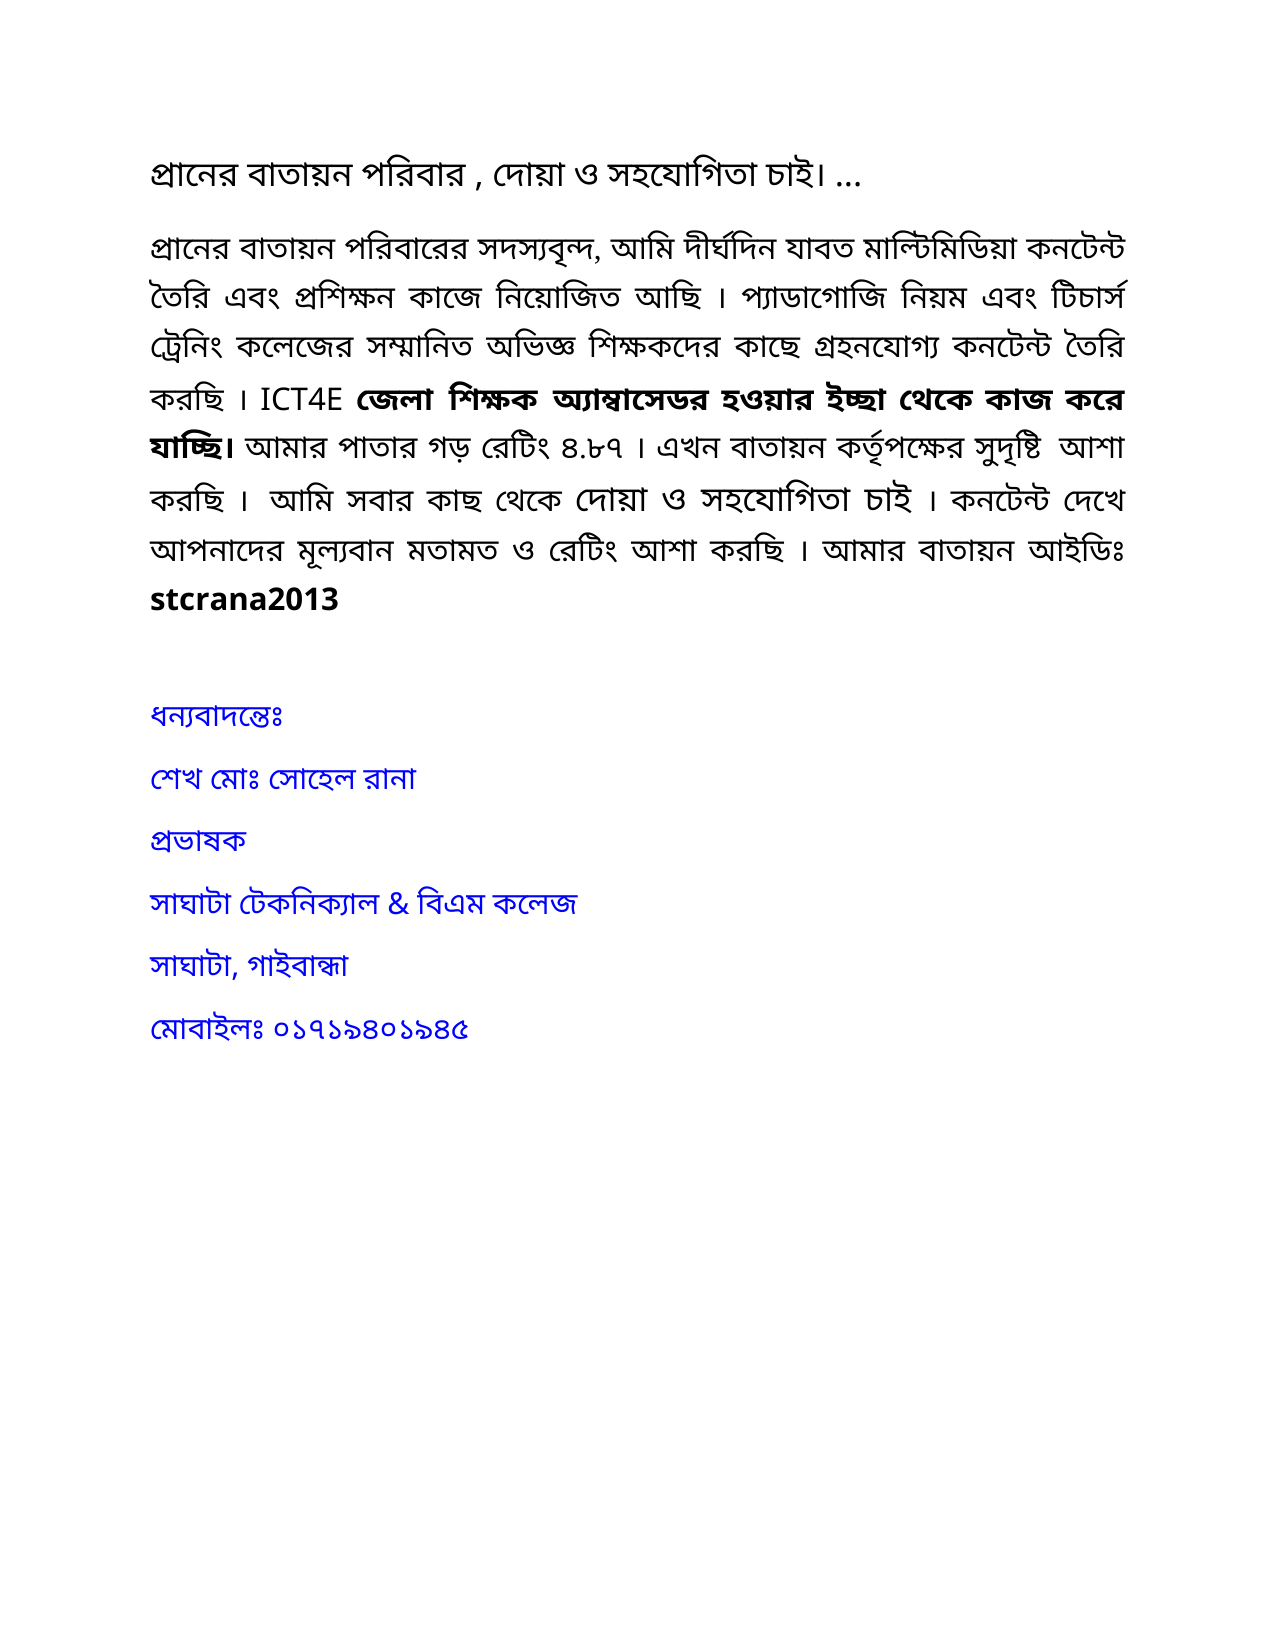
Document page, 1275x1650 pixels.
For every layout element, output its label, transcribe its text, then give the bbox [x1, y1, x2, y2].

text ধন্যবাদন্তেঃ [150, 689, 1125, 736]
text সাঘাটা, গাইবান্ধা [150, 939, 1125, 986]
text শেখ মোঃ সোহেল রানা [150, 751, 1125, 798]
text প্রভাষক [150, 814, 1125, 861]
text প্রানের বাতায়ন পরিবার , দোয়া ও সহযোগিতা চাই। ... [150, 150, 1125, 197]
text সাঘাটা টেকনিক্যাল & বিএম কলেজ [150, 876, 1125, 923]
subtitle প্রানের বাতায়ন পরিবারের সদস্যবৃন্দ, আমি দীর্ঘদিন যাবত মাল্টিমিডিয়া কনটেন্ট তৈরি এবং প্রশিক্ষন কাজে নিয়োজিত আছি । প্যাডাগোজি নিয়ম এবং টিচার্স ট্রেনিং কলেজের সম্মানিত অভিজ্ঞ শিক্ষকদের কাছে গ্রহনযোগ্য কনটেন্ট তৈরি করছি । ICT4E জেলা শিক্ষক অ্যাম্বাসেডর হওয়ার ইচ্ছা থেকে কাজ করে যাচ্ছি। আমার পাতার গড় রেটিং ৪.৮৭ । এখন বাতায়ন কর্তৃপক্ষের সুদৃষ্টি আশা করছি । আমি সবার কাছ থেকে দোয়া ও সহযোগিতা চাই । কনটেন্ট দেখে আপনাদের মূল্যবান মতামত ও রেটিং আশা করছি । আমার বাতায়ন আইডিঃ stcrana2013 [150, 226, 1125, 620]
text মোবাইলঃ ০১৭১৯৪০১৯৪৫ [150, 1001, 1125, 1048]
